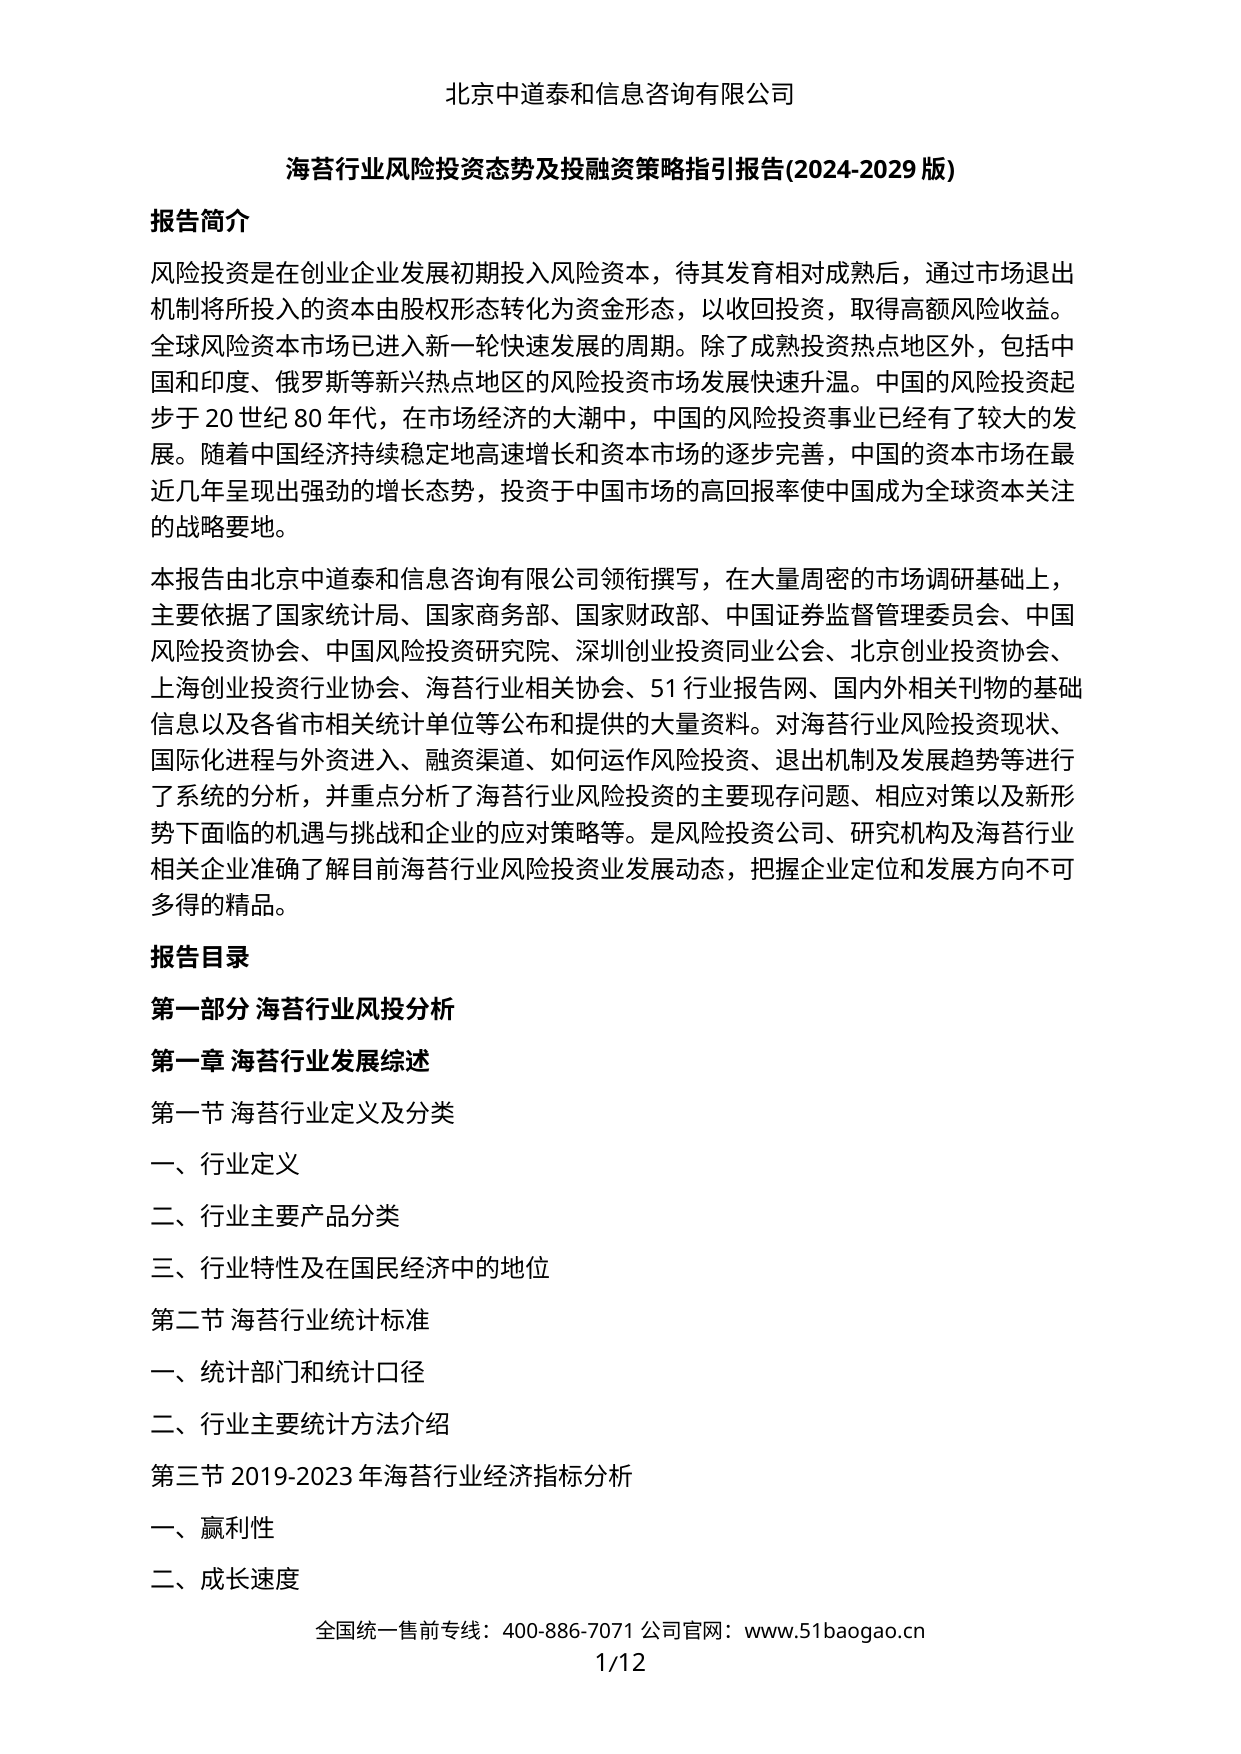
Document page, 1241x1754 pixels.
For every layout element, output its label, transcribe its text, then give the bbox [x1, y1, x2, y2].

text 第一章 海苔行业发展综述 [150, 1041, 1090, 1077]
text 一、赢利性 [150, 1508, 1090, 1544]
text 第三节 2019-2023年海苔行业经济指标分析 [150, 1456, 1090, 1492]
text 风险投资是在创业企业发展初期投入风险资本，待其发育相对成熟后，通过市场退出机制将所投入的资本由股权形态转化为资金形态，以收回投资，取得高额风险收益。全球风险资本市场已进入新一轮快速发展的周期。除了成熟投资热点地区外，包括中国和印度、俄罗斯等新兴热点地区的风险投资市场发展快速升温。中国的风险投资起步于20世纪80年代，在市场经济的大潮中，中国的风险投资事业已经有了较大的发展。随着中国经济持续稳定地高速增长和资本市场的逐步完善，中国的资本市场在最近几年呈现出强劲的增长态势，投资于中国市场的高回报率使中国成为全球资本关注的战略要地。 [150, 254, 1090, 544]
text 海苔行业风险投资态势及投融资策略指引报告(2024-2029版) [150, 150, 1090, 186]
text 一、行业定义 [150, 1145, 1090, 1181]
text 报告目录 [150, 937, 1090, 974]
text 一、统计部门和统计口径 [150, 1352, 1090, 1389]
text 二、行业主要产品分类 [150, 1197, 1090, 1233]
text 第一部分 海苔行业风投分析 [150, 989, 1090, 1026]
text 第二节 海苔行业统计标准 [150, 1301, 1090, 1337]
text 本报告由北京中道泰和信息咨询有限公司领衔撰写，在大量周密的市场调研基础上，主要依据了国家统计局、国家商务部、国家财政部、中国证券监督管理委员会、中国风险投资协会、中国风险投资研究院、深圳创业投资同业公会、北京创业投资协会、上海创业投资行业协会、海苔行业相关协会、51行业报告网、国内外相关刊物的基础信息以及各省市相关统计单位等公布和提供的大量资料。对海苔行业风险投资现状、国际化进程与外资进入、融资渠道、如何运作风险投资、退出机制及发展趋势等进行了系统的分析，并重点分析了海苔行业风险投资的主要现存问题、相应对策以及新形势下面临的机遇与挑战和企业的应对策略等。是风险投资公司、研究机构及海苔行业相关企业准确了解目前海苔行业风险投资业发展动态，把握企业定位和发展方向不可多得的精品。 [150, 559, 1090, 922]
text 报告简介 [150, 202, 1090, 238]
text 第一节 海苔行业定义及分类 [150, 1093, 1090, 1129]
text 二、成长速度 [150, 1560, 1090, 1596]
text 三、行业特性及在国民经济中的地位 [150, 1249, 1090, 1285]
text 二、行业主要统计方法介绍 [150, 1404, 1090, 1441]
